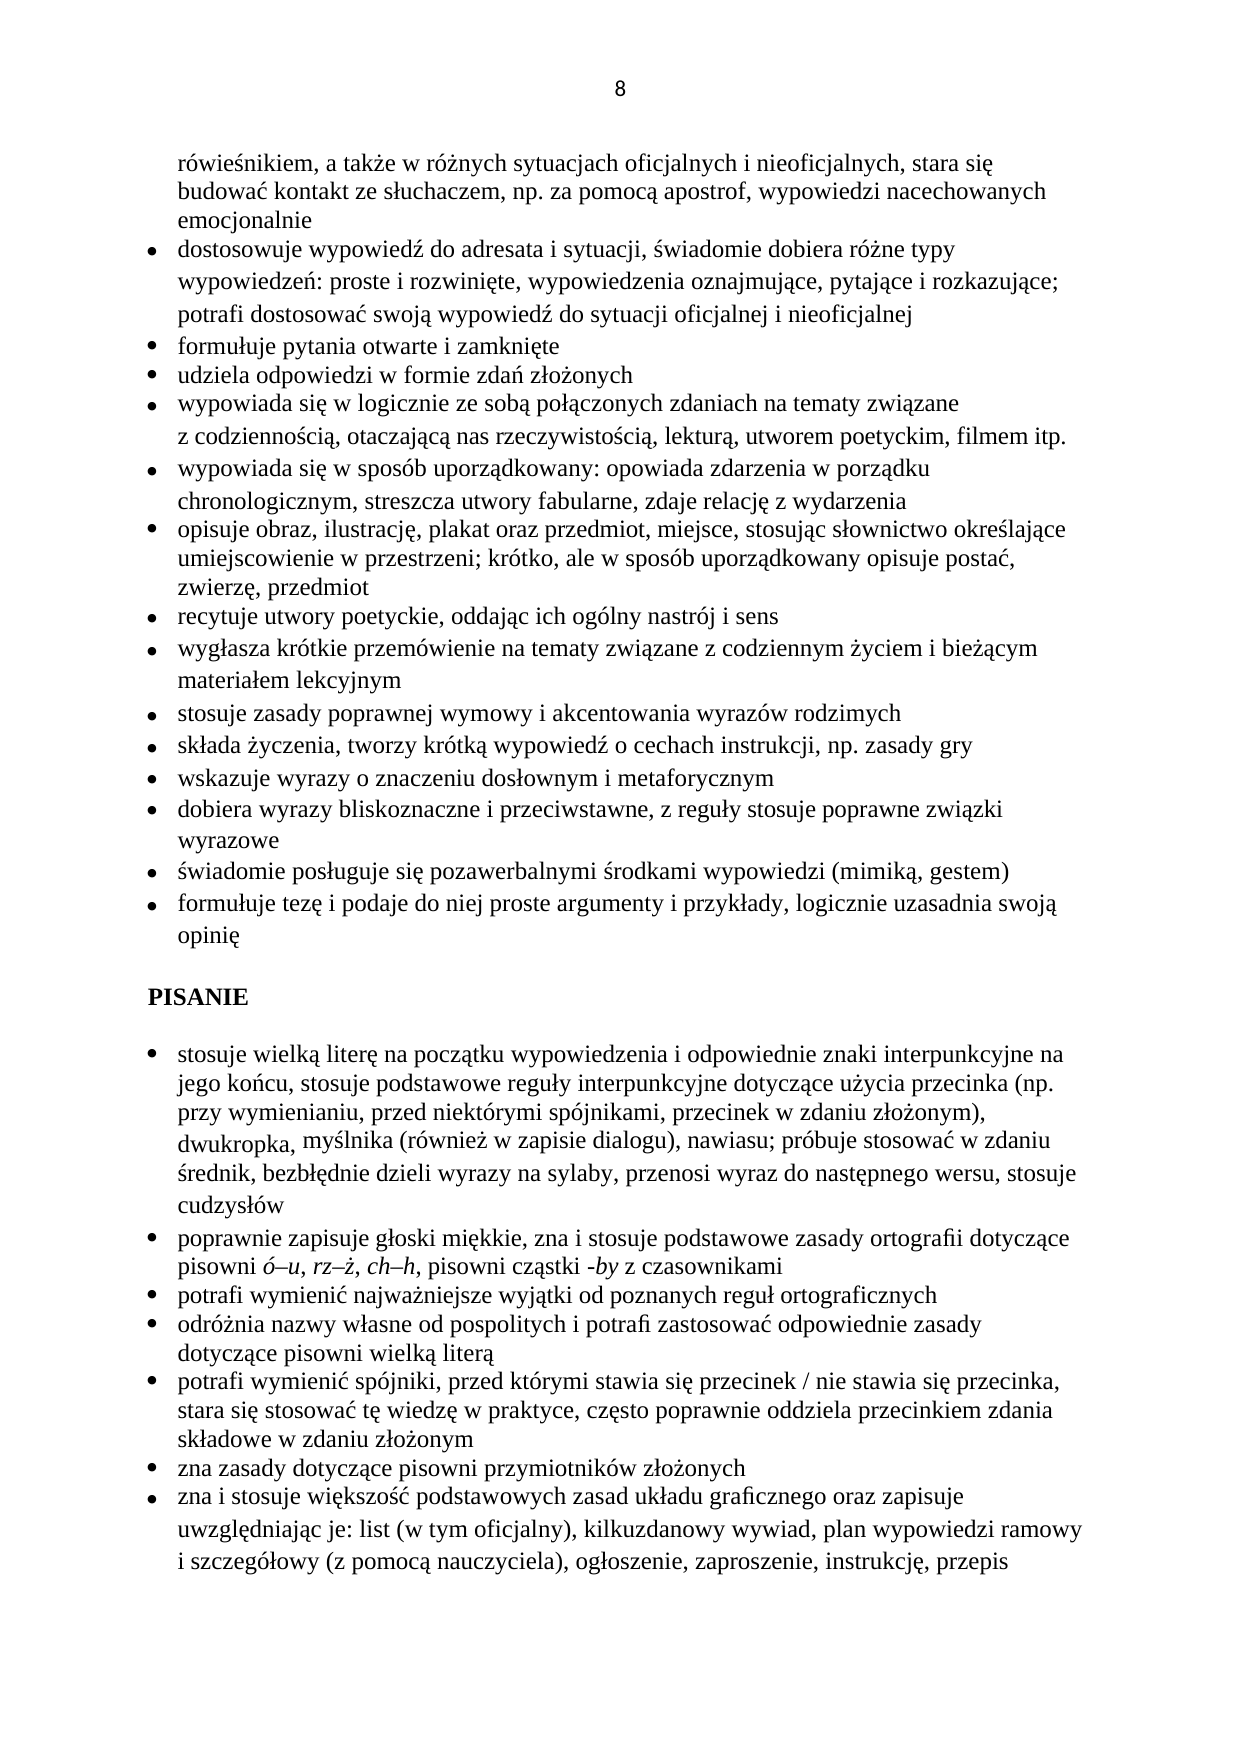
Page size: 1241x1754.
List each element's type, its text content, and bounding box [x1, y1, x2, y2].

list wypowiada się w sposób uporządkowany: opowiada zdarzenia w porządku chronologicznym, streszcza utwory fabularne, zdaje relację z wydarzenia [148, 453, 1095, 514]
list składa życzenia, tworzy krótką wypowiedź o cechach instrukcji, np. zasady gry [148, 730, 1095, 763]
list stosuje wielką literę na początku wypowiedzenia i odpowiednie znaki interpunkcyjne na jego końcu, stosuje podstawowe reguły interpunkcyjne dotyczące użycia przecinka (np. przy wymienianiu, przed niektórymi spójnikami, przecinek w zdaniu złożonym), dwukropka, myślnika (również w zapisie dialogu), nawiasu; próbuje stosować w zdaniu średnik, bezbłędnie dzieli wyrazy na sylaby, przenosi wyraz do następnego wersu, stosuje cudzysłów [148, 1039, 1086, 1223]
list poprawnie zapisuje głoski miękkie, zna i stosuje podstawowe zasady ortograﬁi dotyczące pisowni ó–u, rz–ż, ch–h, pisowni cząstki -by z czasownikami [148, 1223, 1086, 1280]
list potrafi wymienić spójniki, przed którymi stawia się przecinek / nie stawia się przecinka, stara się stosować tę wiedzę w praktyce, często poprawnie oddziela przecinkiem zdania składowe w zdaniu złożonym [148, 1366, 1093, 1453]
list odróżnia nazwy własne od pospolitych i potraﬁ zastosować odpowiednie zasady dotyczące pisowni wielką literą [148, 1309, 1086, 1366]
list dobiera wyrazy bliskoznaczne i przeciwstawne, z reguły stosuje poprawne związki wyrazowe [148, 794, 1095, 856]
list dostosowuje wypowiedź do adresata i sytuacji, świadomie dobiera różne typy wypowiedzeń: proste i rozwinięte, wypowiedzenia oznajmujące, pytające i rozkazujące; potrafi dostosować swoją wypowiedź do sytuacji oficjalnej i nieoficjalnej [148, 234, 1095, 331]
list formułuje pytania otwarte i zamknięte [148, 331, 1095, 360]
list recytuje utwory poetyckie, oddając ich ogólny nastrój i sens [148, 601, 1095, 633]
list udziela odpowiedzi w formie zdań złożonych [148, 360, 1095, 388]
list potrafi wymienić najważniejsze wyjątki od poznanych reguł ortograficznych [148, 1280, 1086, 1309]
list stosuje zasady poprawnej wymowy i akcentowania wyrazów rodzimych [148, 698, 1095, 730]
list wskazuje wyrazy o znaczeniu dosłownym i metaforycznym [148, 763, 1095, 794]
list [148, 1481, 1095, 1579]
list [148, 148, 1086, 234]
list opisuje obraz, ilustrację, plakat oraz przedmiot, miejsce, stosując słownictwo określające umiejscowienie w przestrzeni; krótko, ale w sposób uporządkowany opisuje postać, zwierzę, przedmiot [148, 514, 1086, 601]
list zna zasady dotyczące pisowni przymiotników złożonych [148, 1453, 1086, 1481]
list świadomie posługuje się pozawerbalnymi środkami wypowiedzi (mimiką, gestem) [148, 856, 1095, 888]
text PISANIE [148, 982, 1095, 1011]
list wypowiada się w logicznie ze sobą połączonych zdaniach na tematy związane z codziennością, otaczającą nas rzeczywistością, lekturą, utworem poetyckim, filmem itp. [148, 388, 1095, 453]
list formułuje tezę i podaje do niej proste argumenty i przykłady, logicznie uzasadnia swoją opinię [148, 888, 1095, 953]
list wygłasza krótkie przemówienie na tematy związane z codziennym życiem i bieżącym materiałem lekcyjnym [148, 633, 1095, 698]
